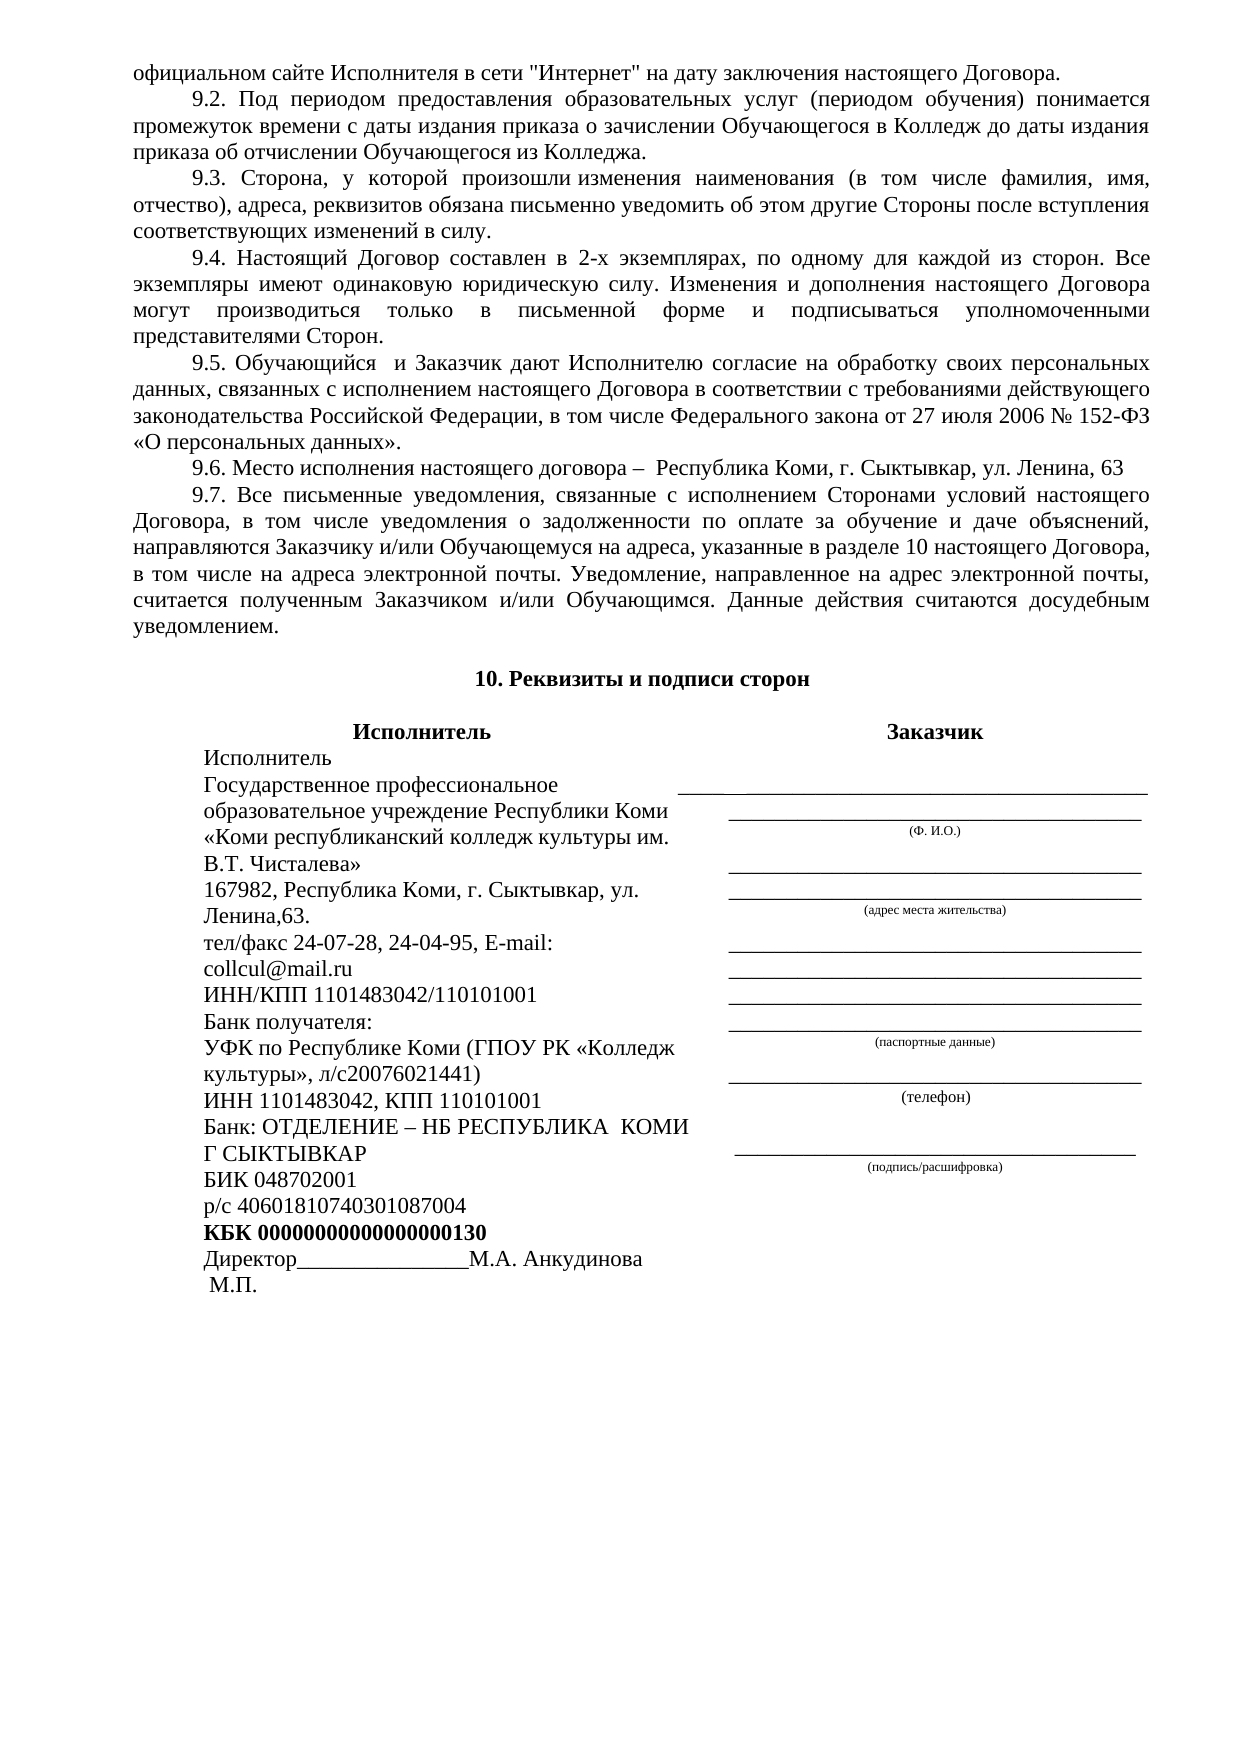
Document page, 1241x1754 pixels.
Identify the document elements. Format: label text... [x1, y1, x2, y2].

text 9.2. Под периодом предоставления образовательных услуг (периодом обучения) понимается промежуток времени с даты издания приказа о зачислении Обучающегося в Колледж до даты издания приказа об отчислении Обучающегося из Колледжа. [133, 85, 1152, 164]
text 9.6. Место исполнения настоящего договора – Республика Коми, г. Сыктывкар, ул. Ленина, 63 [133, 454, 1152, 481]
table_header Заказчик ____ ___________________________________ ____________________________________ (Ф. И.О.) ____________________________________ ____________________________________ (адрес места жительства) ____________________________________ ____________________________________ ____________________________________ ____________________________________ (паспортные данные) ____________________________________ (телефон) ___________________________________ (подпись/расшифровка) [711, 718, 1203, 1353]
text 9.5. Обучающийся и Заказчик дают Исполнителю согласие на обработку своих персональных данных, связанных с исполнением настоящего Договора в соответствии с требованиями действующего законодательства Российской Федерации, в том числе Федерального закона от 27 июля 2006 № 152-ФЗ «О персональных данных». [133, 349, 1152, 454]
text 9.7. Все письменные уведомления, связанные с исполнением Сторонами условий настоящего Договора, в том числе уведомления о задолженности по оплате за обучение и даче объяснений, направляются Заказчику и/или Обучающемуся на адреса, указанные в разделе 10 настоящего Договора, в том числе на адреса электронной почты. Уведомление, направленное на адрес электронной почты, считается полученным Заказчиком и/или Обучающимся. Данные действия считаются досудебным уведомлением. [133, 481, 1152, 639]
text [133, 59, 1152, 85]
text 9.4. Настоящий Договор составлен в 2-х экземплярах, по одному для каждой из сторон. Все экземпляры имеют одинаковую юридическую силу. Изменения и дополнения настоящего Договора могут производиться только в письменной форме и подписываться уполномоченными представителями Сторон. [133, 243, 1152, 349]
text 9.3. Сторона, у которой произошли изменения наименования (в том числе фамилия, имя, отчество), адреса, реквизитов обязана письменно уведомить об этом другие Стороны после вступления соответствующих изменений в силу. [133, 164, 1152, 243]
table_header Исполнитель Исполнитель Государственное профессиональное образовательное учреждение Республики Коми «Коми республиканский колледж культуры им. В.Т. Чисталева» 167982, Республика Коми, г. Сыктывкар, ул. Ленина,63. тел/факс 24-07-28, 24-04-95, E-mail: collcul@mail.ru ИНН/КПП 1101483042/110101001 Банк получателя: УФК по Республике Коми (ГПОУ РК «Колледж культуры», л/с20076021441) ИНН 1101483042, КПП 110101001 Банк: ОТДЕЛЕНИЕ – НБ РЕСПУБЛИКА КОМИ Г СЫКТЫВКАР БИК 048702001 р/с 40601810740301087004 КБК 00000000000000000130 Директор_______________М.А. Анкудинова М.П. [177, 718, 711, 1353]
text 10. Реквизиты и подписи сторон [133, 665, 1152, 692]
